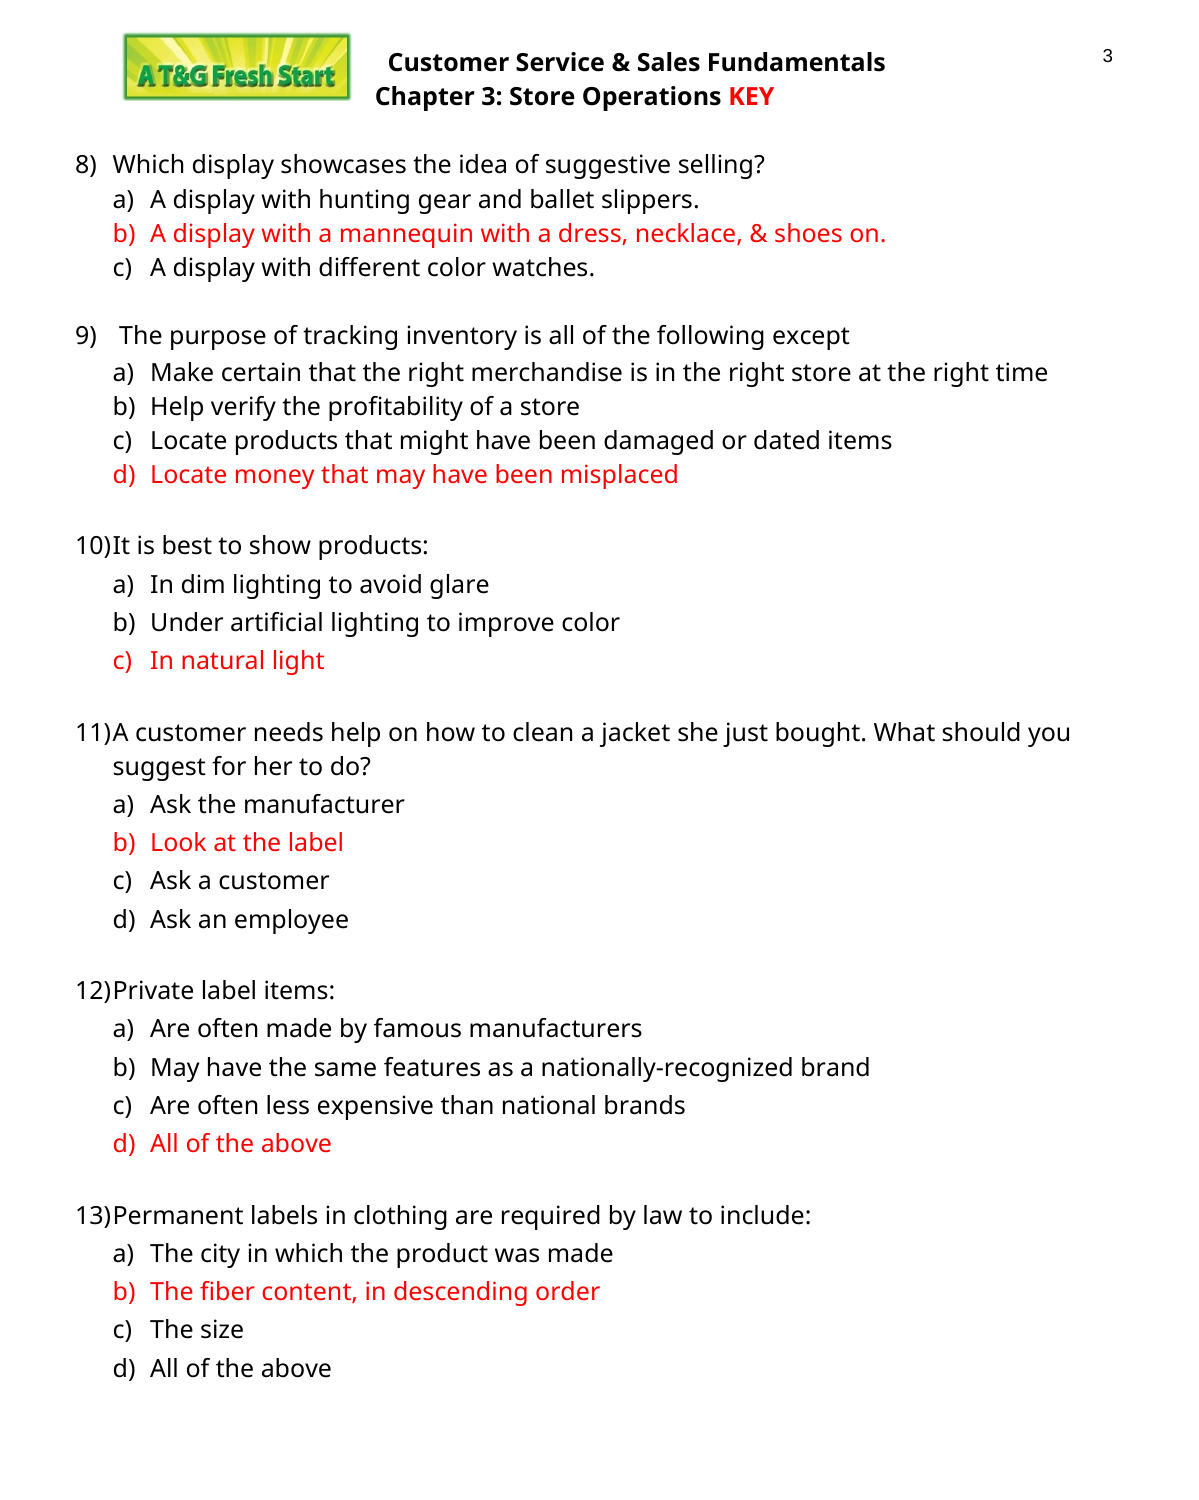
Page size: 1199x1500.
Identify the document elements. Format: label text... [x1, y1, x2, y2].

list All of the above [112, 1126, 1124, 1160]
list In natural light [112, 643, 1124, 677]
list Make certain that the right merchandise is in the right store at the right time [112, 354, 1124, 388]
list The fiber content, in descending order [112, 1274, 1124, 1308]
list The purpose of tracking inventory is all of the following except [75, 317, 1124, 352]
list A customer needs help on how to clean a jacket she just bought. What should you suggest for her to do? [75, 714, 1124, 782]
list Permanent labels in clothing are required by law to include: [75, 1197, 1124, 1231]
list May have the same features as a nationally-recognized brand [112, 1049, 1124, 1083]
list The size [112, 1312, 1124, 1346]
list Locate money that may have been misplaced [112, 456, 1124, 491]
list Which display showcases the idea of suggestive selling? [75, 147, 1124, 181]
picture [120, 31, 354, 101]
list A display with hunting gear and ballet slippers. [112, 181, 1124, 215]
list It is best to show products: [75, 528, 1124, 562]
list Help verify the profitability of a store [112, 388, 1124, 422]
list A display with different color watches. [112, 249, 1124, 283]
list Private label items: [75, 973, 1124, 1007]
list The city in which the product was made [112, 1236, 1124, 1269]
list Are often less expensive than national brands [112, 1087, 1124, 1122]
list Ask a customer [112, 863, 1124, 897]
list In dim lighting to avoid glare [112, 566, 1124, 600]
list Ask an employee [112, 901, 1124, 935]
list All of the above [112, 1350, 1124, 1384]
list Ask the manufacturer [112, 787, 1124, 821]
list Are often made by famous manufacturers [112, 1011, 1124, 1045]
list Look at the label [112, 825, 1124, 859]
list Locate products that might have been damaged or dated items [112, 422, 1124, 456]
list Under artificial lighting to improve color [112, 604, 1124, 638]
list A display with a mannequin with a dress, necklace, & shoes on. [112, 215, 1124, 249]
